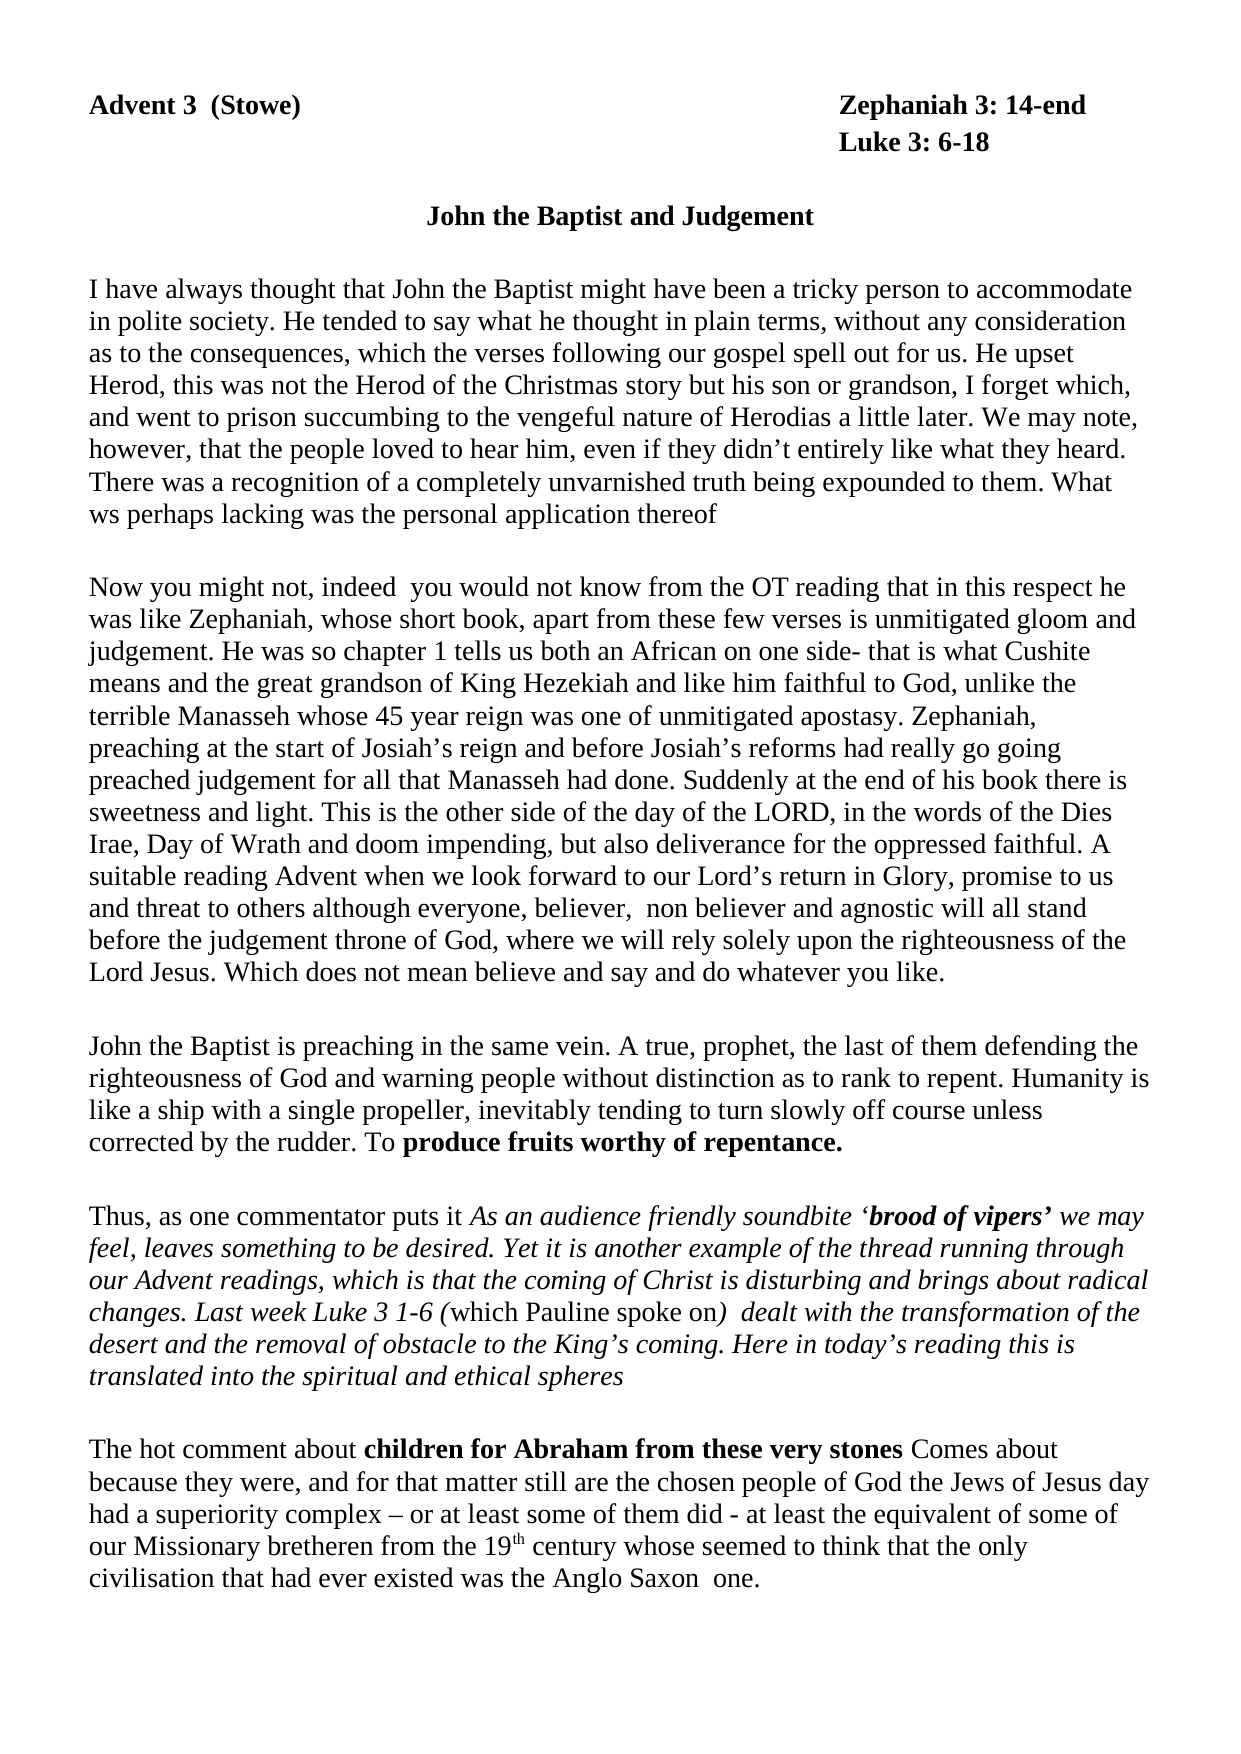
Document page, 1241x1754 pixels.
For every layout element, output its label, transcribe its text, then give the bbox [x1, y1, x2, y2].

text John the Baptist and Judgement [89, 199, 1152, 231]
text John the Baptist is preaching in the same vein. A true, prophet, the last of them defending the righteousness of God and warning people without distinction as to rank to repent. Humanity is like a ship with a single propeller, inevitably tending to turn slowly off course unless corrected by the rudder. To produce fruits worthy of repentance. [89, 1029, 1152, 1157]
text Now you might not, indeed you would not know from the OT reading that in this respect he was like Zephaniah, whose short book, apart from these few verses is unmitigated gloom and judgement. He was so chapter 1 tells us both an African on one side- that is what Cushite means and the great grandson of King Hezekiah and like him faithful to God, unlike the terrible Manasseh whose 45 year reign was one of unmitigated apostasy. Zephaniah, preaching at the start of Josiah’s reign and before Josiah’s reforms had really go going preached judgement for all that Manasseh had done. Suddenly at the end of his book there is sweetness and light. This is the other side of the day of the LORD, in the words of the Dies Irae, Day of Wrath and doom impending, but also deliverance for the oppressed faithful. A suitable reading Advent when we look forward to our Lord’s return in Glory, promise to us and threat to others although everyone, believer, non believer and agnostic will all stand before the judgement throne of God, where we will rely solely upon the righteousness of the Lord Jesus. Which does not mean believe and say and do whatever you like. [89, 571, 1152, 988]
text Luke 3: 6-18 [89, 125, 1152, 157]
text Advent 3 (Stowe) Zephaniah 3: 14-end [89, 89, 1152, 121]
text The hot comment about children for Abraham from these very stones Comes about because they were, and for that matter still are the chosen people of God the Jews of Jesus day had a superiority complex – or at least some of them did - at least the equivalent of some of our Missionary bretheren from the 19th century whose seemed to think that the only civilisation that had ever existed was the Anglo Saxon one. [89, 1433, 1152, 1593]
text Thus, as one commentator puts it As an audience friendly soundbite ‘brood of vipers’ we may feel, leaves something to be desired. Yet it is another example of the thread running through our Advent readings, which is that the coming of Christ is disturbing and brings about radical changes. Last week Luke 3 1-6 (which Pauline spoke on) dealt with the transformation of the desert and the removal of obstacle to the King’s coming. Here in today’s reading this is translated into the spiritual and ethical spheres [89, 1199, 1152, 1391]
text I have always thought that John the Baptist might have been a tricky person to accommodate in polite society. He tended to say what he thought in plain terms, without any consideration as to the consequences, which the verses following our gospel spell out for us. He upset Herod, this was not the Herod of the Christmas story but his son or grandson, I forget which, and went to prison succumbing to the vengeful nature of Herodias a little later. We may note, however, that the people loved to hear him, even if they didn’t entirely like what they heard. There was a recognition of a completely unvarnished truth being expounded to them. What ws perhaps lacking was the personal application thereof [89, 272, 1152, 529]
